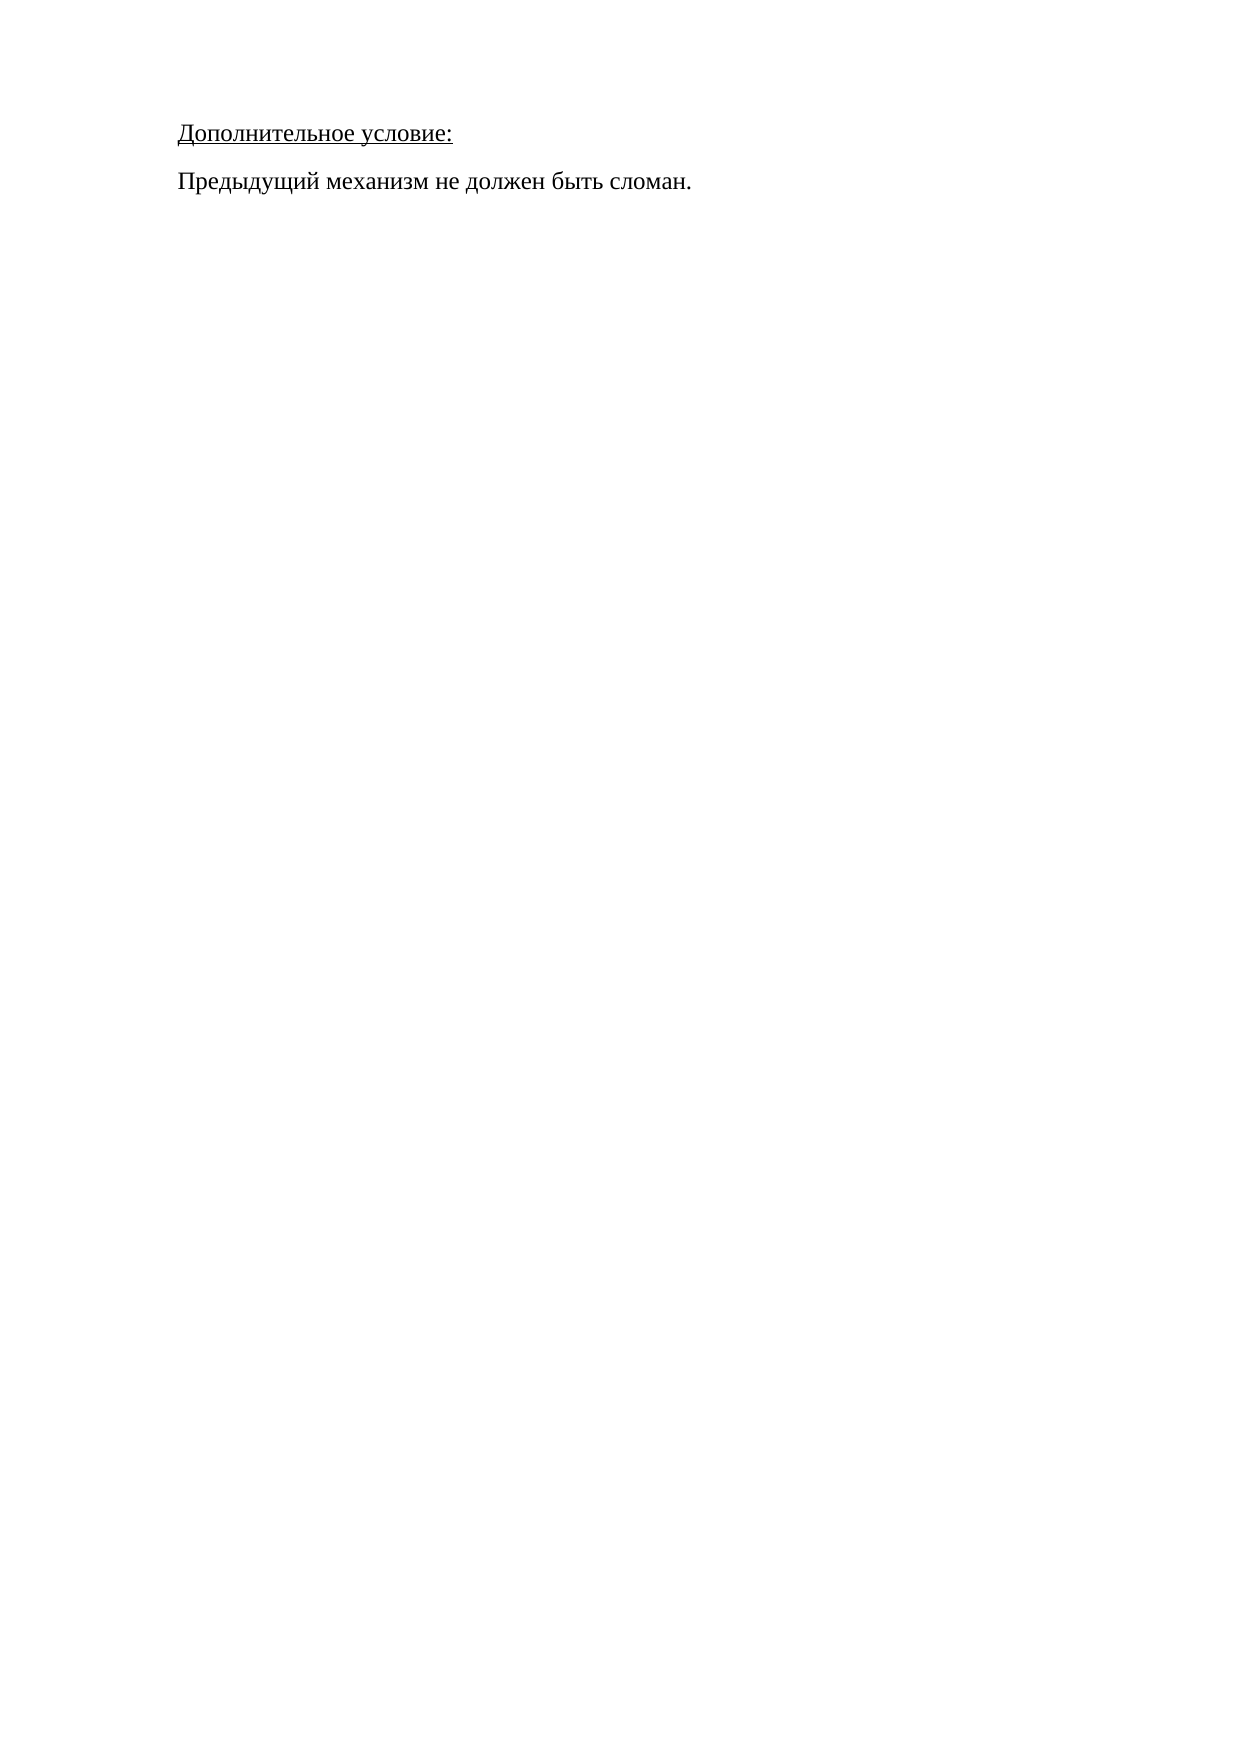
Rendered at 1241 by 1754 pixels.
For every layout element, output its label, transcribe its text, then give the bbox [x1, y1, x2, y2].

text Предыдущий механизм не должен быть сломан. [177, 166, 1152, 194]
text Дополнительное условие: [177, 118, 1152, 147]
